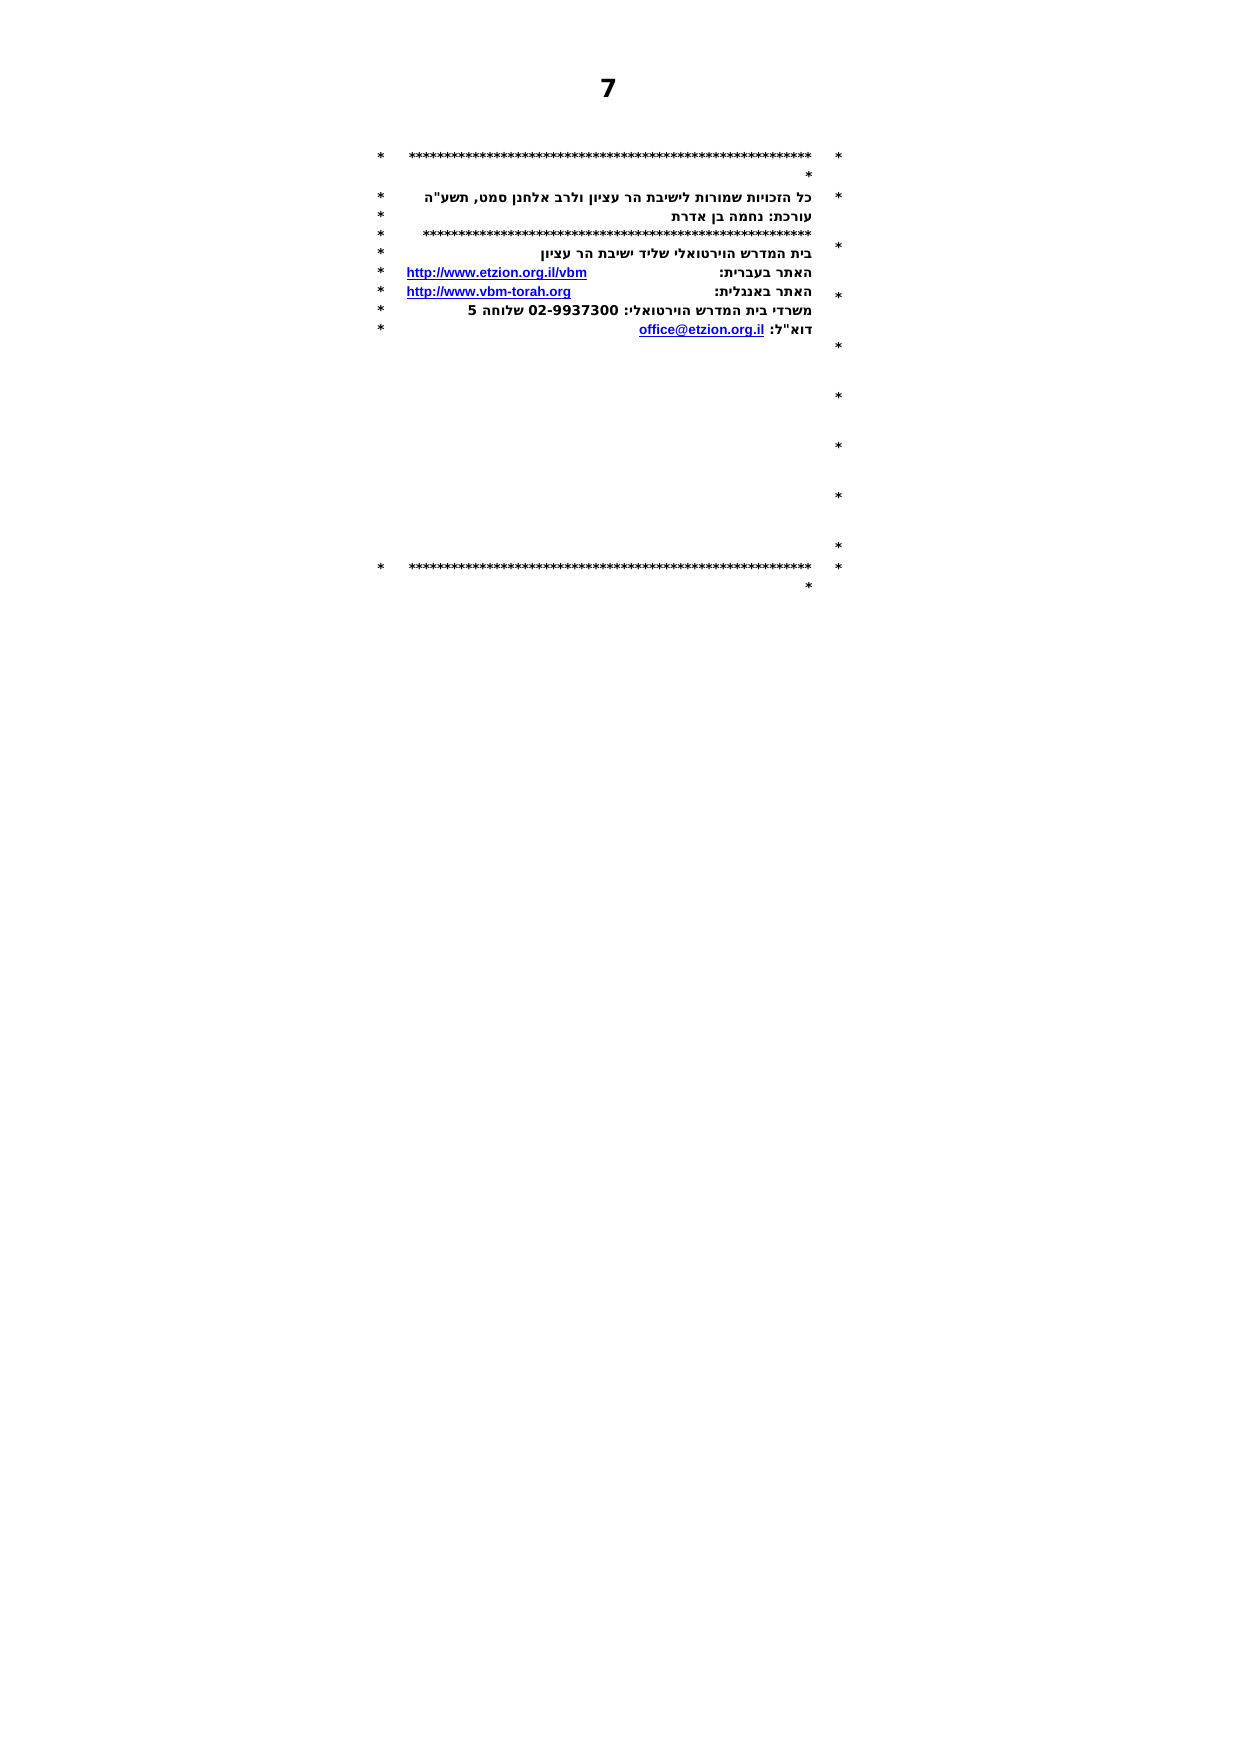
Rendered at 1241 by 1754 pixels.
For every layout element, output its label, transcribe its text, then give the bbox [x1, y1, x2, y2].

table_header * [824, 150, 853, 190]
table_header ********************************************************** [395, 150, 824, 190]
table_cell * * * * * * * * [824, 190, 853, 561]
table_header * [366, 150, 395, 190]
table_cell כל הזכויות שמורות לישיבת הר עציון ולרב אלחנן סמט, תשע"ה עורכת: נחמה בן אדרת ******************************************************* בית המדרש הוירטואלי שליד ישיבת הר עציון האתר בעברית: http://www.etzion.org.il/vbm האתר באנגלית: http://www.vbm-torah.org משרדי בית המדרש הוירטואלי: 02-9937300 שלוחה 5 דוא"ל: office@etzion.org.il [395, 190, 824, 561]
table_cell * [366, 561, 395, 601]
table_cell ********************************************************** [395, 561, 824, 601]
table_cell * [824, 561, 853, 601]
table_cell * * * * * * * * [366, 190, 395, 561]
